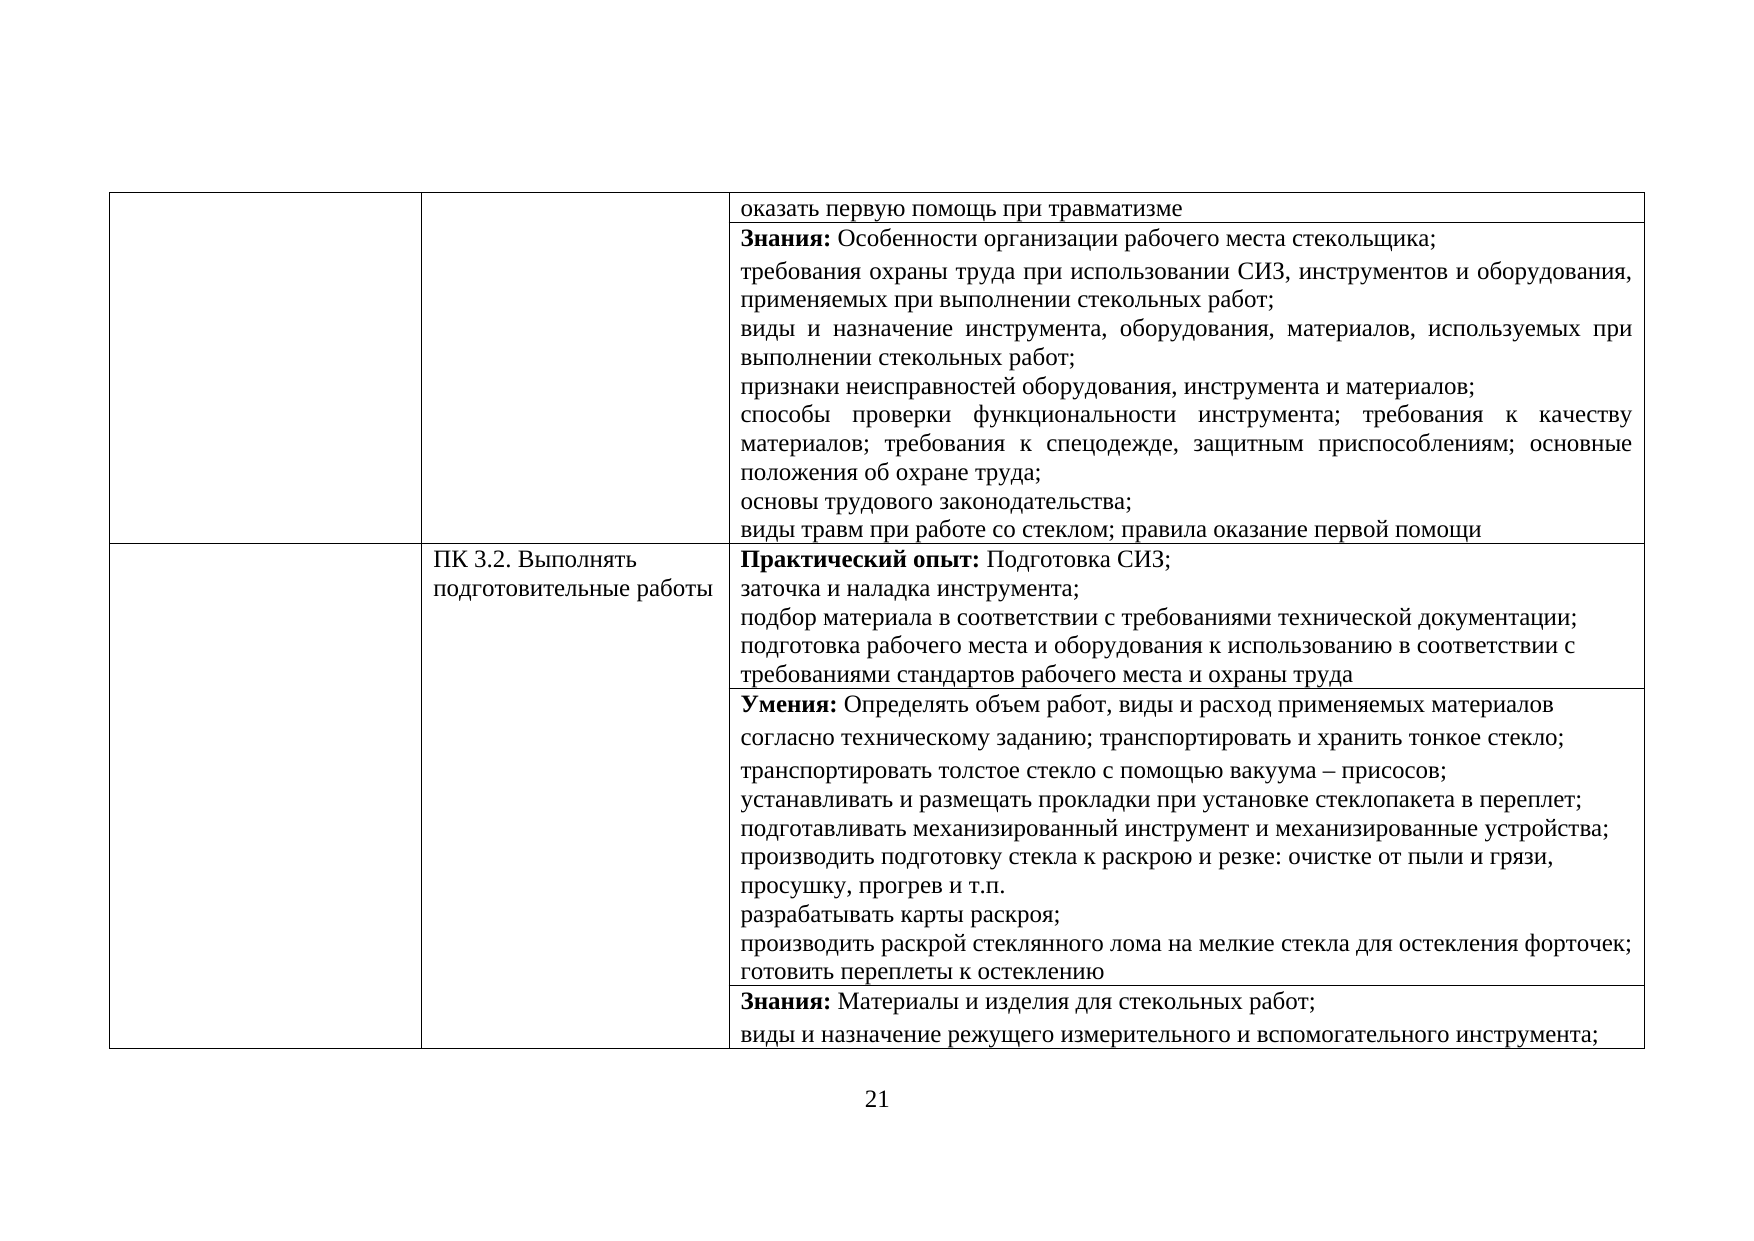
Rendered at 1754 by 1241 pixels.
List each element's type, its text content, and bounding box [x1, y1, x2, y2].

table_cell ПК 3.2. Выполнять подготовительные работы [422, 544, 729, 1048]
table_cell [110, 544, 421, 1048]
table_cell Практический опыт: Подготовка СИЗ; заточка и наладка инструмента; подбор материала в соответствии с требованиями технической документации; подготовка рабочего места и оборудования к использованию в соответствии с требованиями стандартов рабочего места и охраны труда [730, 544, 1644, 688]
table_cell Знания: Особенности организации рабочего места стекольщика; требования охраны труда при использовании СИЗ, инструментов и оборудования, применяемых при выполнении стекольных работ; виды и назначение инструмента, оборудования, материалов, используемых при выполнении стекольных работ; признаки неисправностей оборудования, инструмента и материалов; способы проверки функциональности инструмента; требования к качеству материалов; требования к спецодежде, защитным приспособлениям; основные положения об охране труда; основы трудового законодательства; виды травм при работе со стеклом; правила оказание первой помощи [730, 223, 1644, 543]
table_cell Умения: Определять объем работ, виды и расход применяемых материалов согласно техническому заданию; транспортировать и хранить тонкое стекло; транспортировать толстое стекло с помощью вакуума – присосов; устанавливать и размещать прокладки при установке стеклопакета в переплет; подготавливать механизированный инструмент и механизированные устройства; производить подготовку стекла к раскрою и резке: очистке от пыли и грязи, просушку, прогрев и т.п. разрабатывать карты раскроя; производить раскрой стеклянного лома на мелкие стекла для остекления форточек; готовить переплеты к остеклению [730, 689, 1644, 985]
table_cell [730, 986, 1644, 1048]
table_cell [730, 193, 1644, 222]
